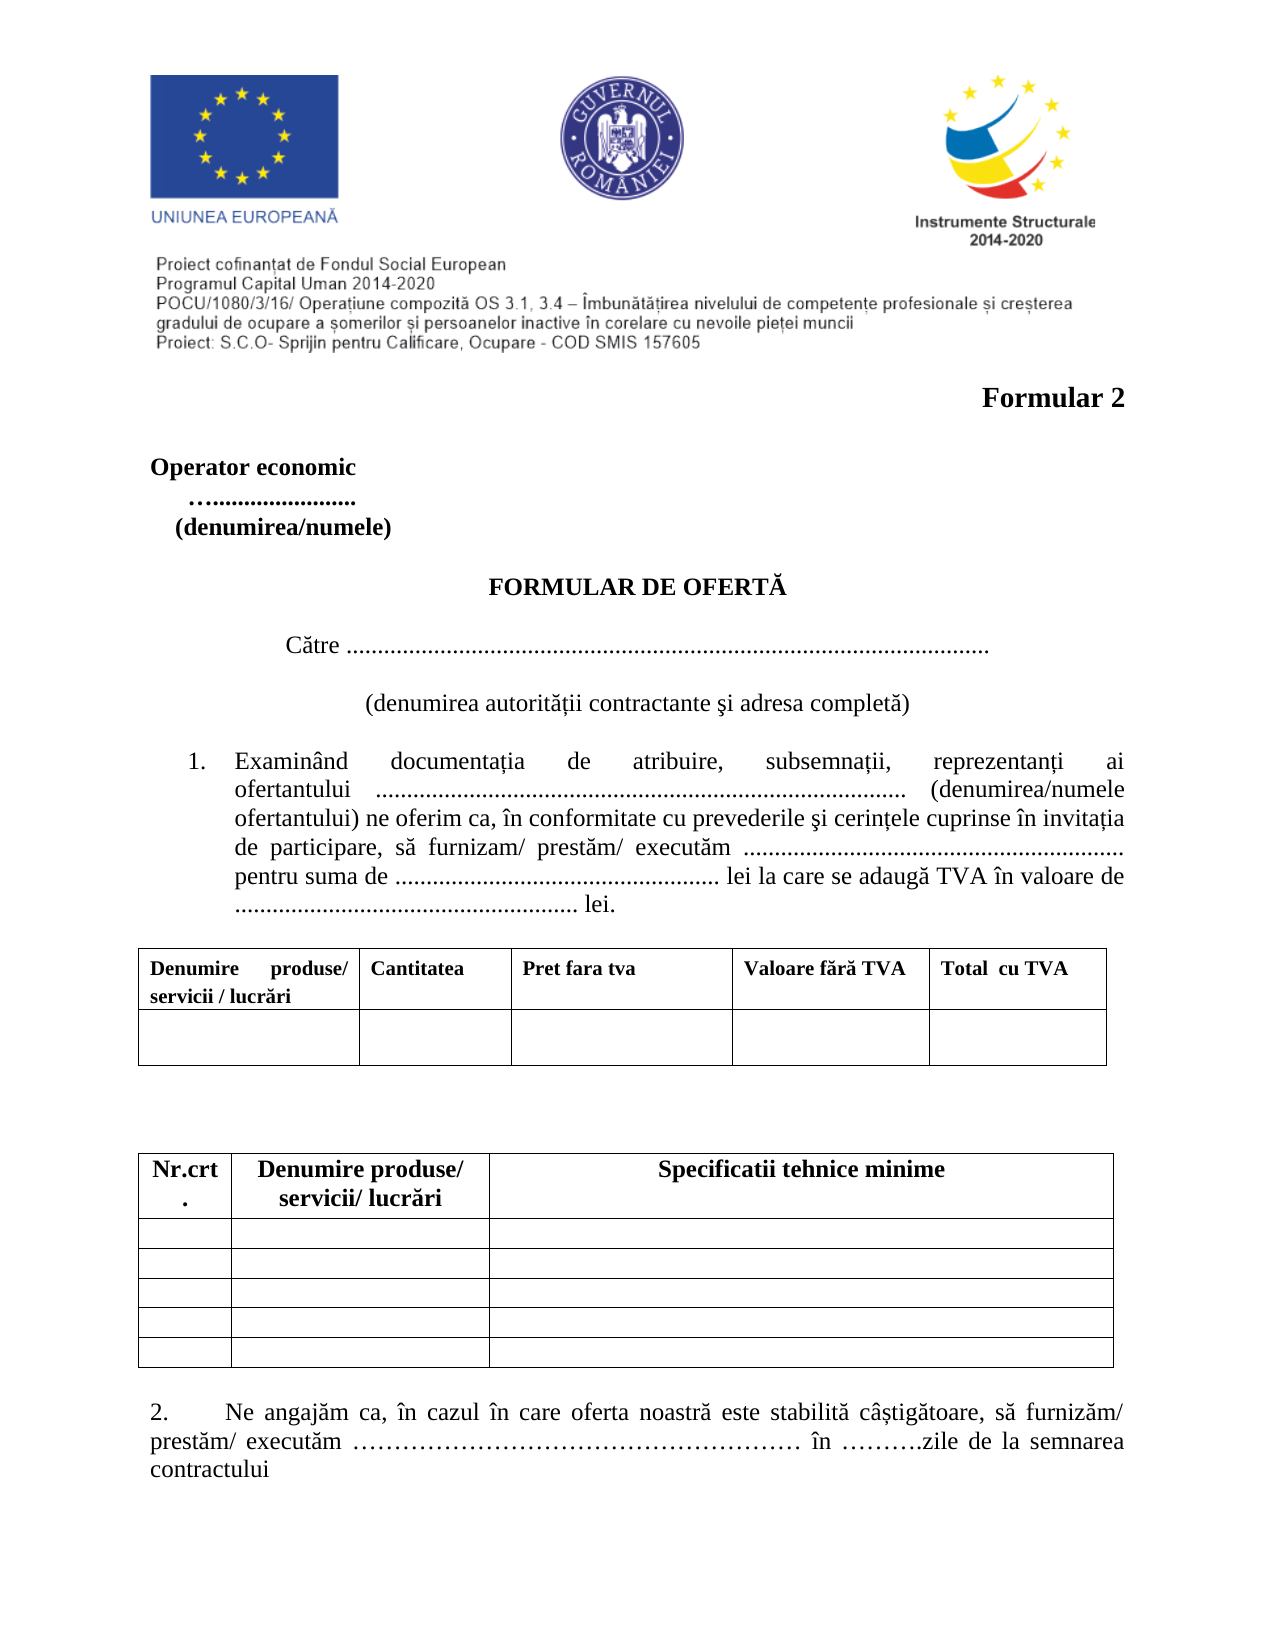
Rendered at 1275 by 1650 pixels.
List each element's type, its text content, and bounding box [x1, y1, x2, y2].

table_cell [490, 1338, 501, 1367]
table_cell [232, 1308, 489, 1337]
text (denumirea autorității contractante şi adresa completă) [150, 688, 1125, 717]
text (denumirea/numele) [150, 512, 1125, 541]
table_cell [1102, 1249, 1113, 1277]
text Către ....................................................................................................... [150, 630, 1125, 659]
table_cell [490, 1279, 501, 1307]
table_cell [1102, 1308, 1113, 1337]
table_cell [1102, 1279, 1113, 1307]
table_cell [139, 1249, 231, 1277]
list Examinând documentația de atribuire, subsemnații, reprezentanți ai ofertantului ..................................................................................... (denumirea/numele ofertantului) ne oferim ca, în conformitate cu prevederile şi cerințele cuprinse în invitația de participare, să furnizam/ prestăm/ executăm ............................................................. pentru suma de .................................................... lei la care se adaugă TVA în valoare de ....................................................... lei. [187, 746, 1125, 918]
text …....................... [150, 482, 1125, 511]
table_cell [490, 1308, 501, 1337]
table_cell [139, 1219, 231, 1248]
table_header Pret fara tva [512, 949, 732, 1009]
table_header Valoare fără TVA [733, 949, 929, 1009]
text FORMULAR DE OFERTĂ [150, 572, 1125, 601]
table_cell [232, 1219, 489, 1248]
table_cell [232, 1279, 489, 1307]
text 2. Ne angajăm ca, în cazul în care oferta noastră este stabilită câștigătoare, să furnizăm/ prestăm/ executăm ……………………………………………… în ……….zile de la semnarea contractului [150, 1397, 1125, 1483]
table_cell [360, 1010, 511, 1065]
table_cell [139, 1279, 231, 1307]
picture [150, 75, 1096, 353]
table_cell [139, 1338, 231, 1367]
table_header Total cu TVA [930, 949, 1106, 1009]
table_cell [490, 1219, 501, 1248]
table_cell [1102, 1219, 1113, 1248]
table_cell [930, 1010, 1106, 1065]
text Formular 2 [150, 381, 1125, 414]
table_cell [512, 1010, 732, 1065]
table_cell [733, 1010, 929, 1065]
table_header Specificatii tehnice minime [490, 1154, 1113, 1218]
text Operator economic [150, 452, 1125, 480]
table_cell [1102, 1338, 1113, 1367]
table_header Cantitatea [360, 949, 511, 1009]
table_header Nr.crt. [139, 1154, 231, 1218]
table_cell [139, 1010, 359, 1065]
table_header Denumire produse/ servicii / lucrări [139, 949, 359, 1009]
table_cell [232, 1249, 489, 1277]
table_cell [139, 1308, 231, 1337]
table_cell [490, 1249, 501, 1277]
table_header Denumire produse/ servicii/ lucrări [232, 1154, 489, 1218]
table_cell [232, 1338, 489, 1367]
